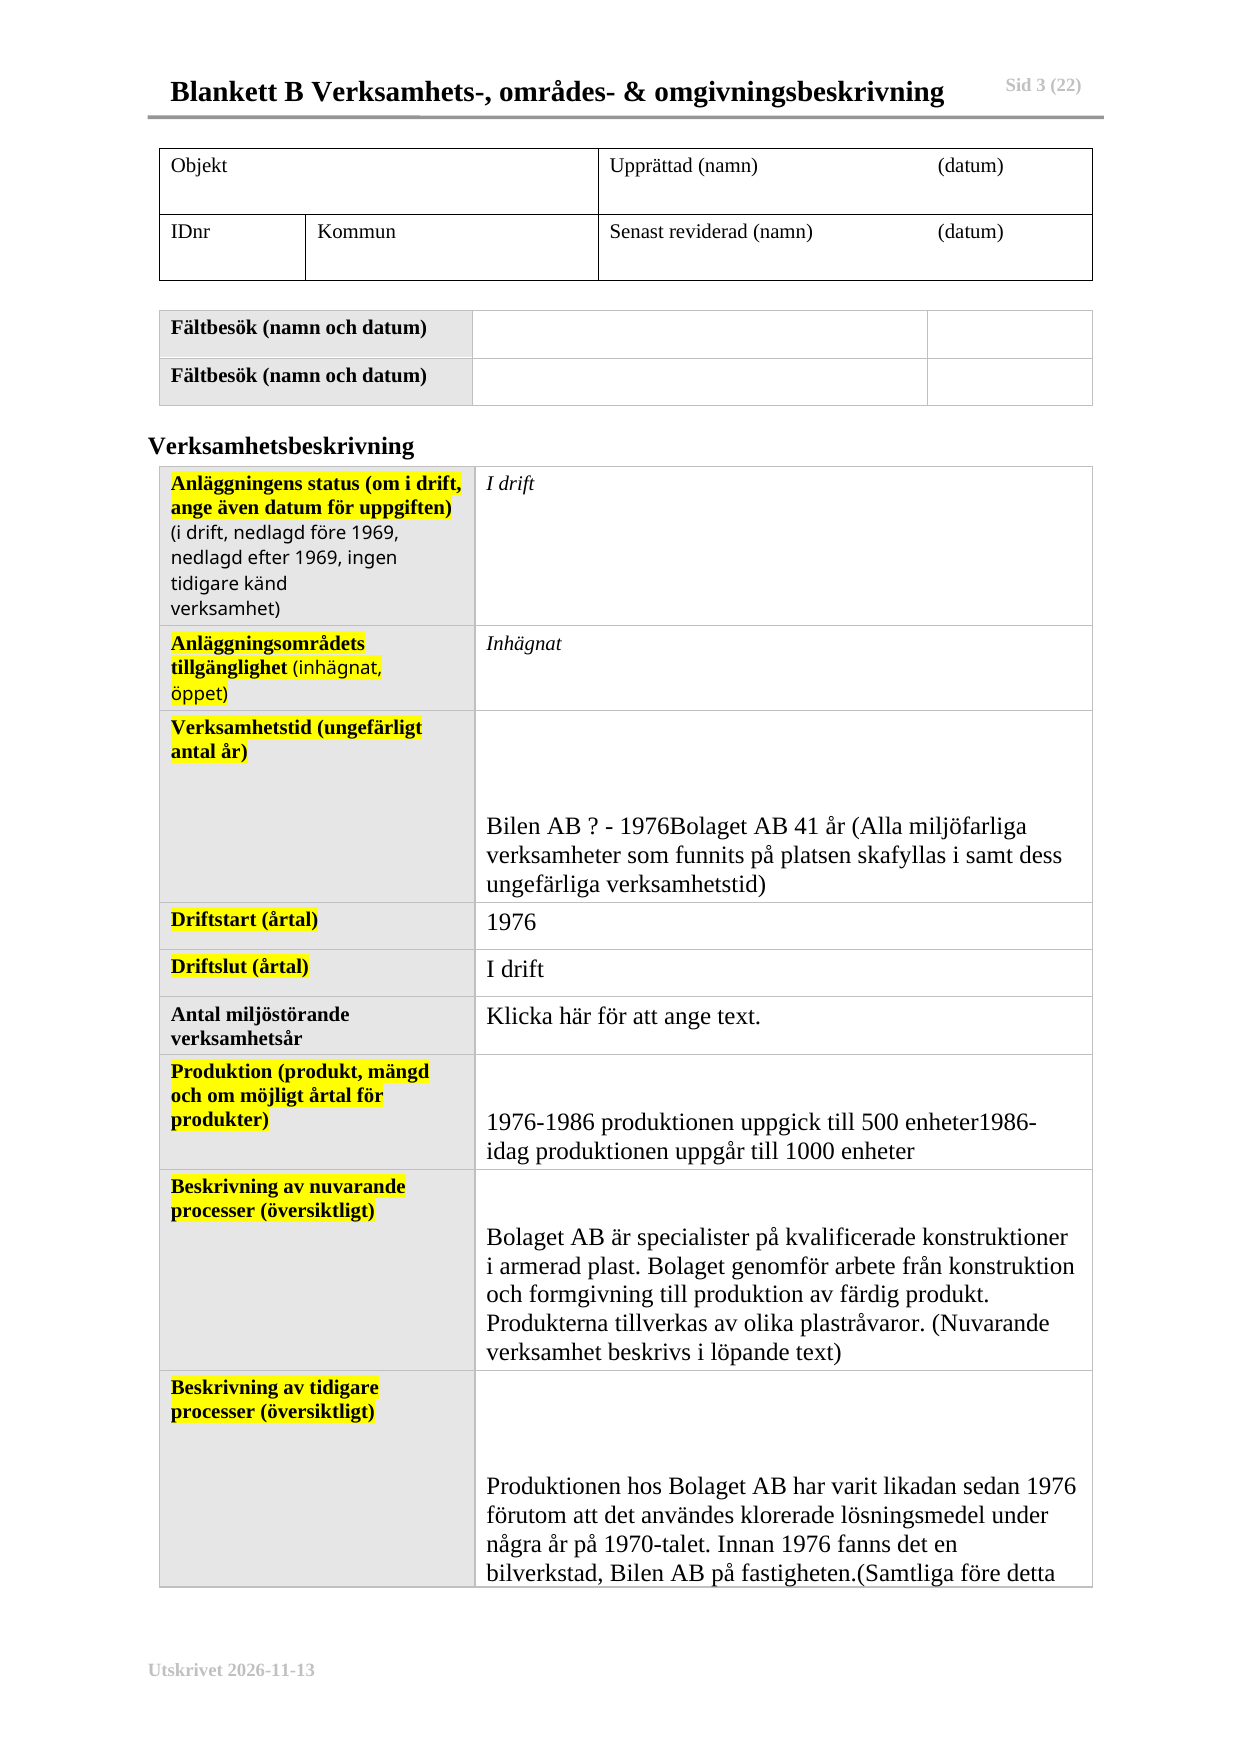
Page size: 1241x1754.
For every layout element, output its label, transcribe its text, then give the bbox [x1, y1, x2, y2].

table_cell Antal miljöstörande verksamhetsår [160, 997, 474, 1054]
table_cell Senast reviderad (namn) [599, 215, 926, 280]
table_cell [476, 711, 1092, 902]
table_header (datum) [926, 149, 1092, 214]
table_header I drift [476, 467, 1092, 625]
table_cell [476, 1055, 1092, 1169]
table_cell Fältbesök (namn och datum) [160, 359, 472, 405]
subtitle Verksamhetsbeskrivning [148, 431, 1093, 459]
table_cell Driftslut (årtal) [160, 950, 474, 996]
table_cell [160, 1371, 474, 1586]
table_header [928, 311, 1092, 357]
table_header Upprättad (namn) [599, 149, 926, 214]
table_cell IDnr [160, 215, 305, 280]
table_cell Kommun [306, 215, 598, 280]
table_cell (datum) [926, 215, 1092, 280]
table_cell Beskrivning av nuvarande processer (översiktligt) [160, 1170, 474, 1370]
table_cell Verksamhetstid (ungefärligt antal år) [160, 711, 474, 902]
table_cell [928, 359, 1092, 405]
table_cell [473, 359, 927, 405]
table_header [473, 311, 927, 357]
table_header Objekt [160, 149, 598, 214]
table_cell [476, 1170, 1092, 1370]
table_header Anläggningens status (om i drift, ange även datum för uppgiften) (i drift, nedlagd före 1969, nedlagd efter 1969, ingen tidigare känd verksamhet) [160, 467, 474, 625]
table_cell Driftstart (årtal) [160, 903, 474, 949]
table_cell [476, 997, 1092, 1054]
table_cell [476, 1371, 1092, 1586]
table_cell Anläggningsområdets tillgänglighet (inhägnat, öppet) [160, 626, 474, 710]
table_header Fältbesök (namn och datum) [160, 311, 472, 357]
table_cell [476, 903, 1092, 949]
table_cell [476, 950, 1092, 996]
table_cell Produktion (produkt, mängd och om möjligt årtal för produkter) [160, 1055, 474, 1169]
table_cell Inhägnat [476, 626, 1092, 710]
